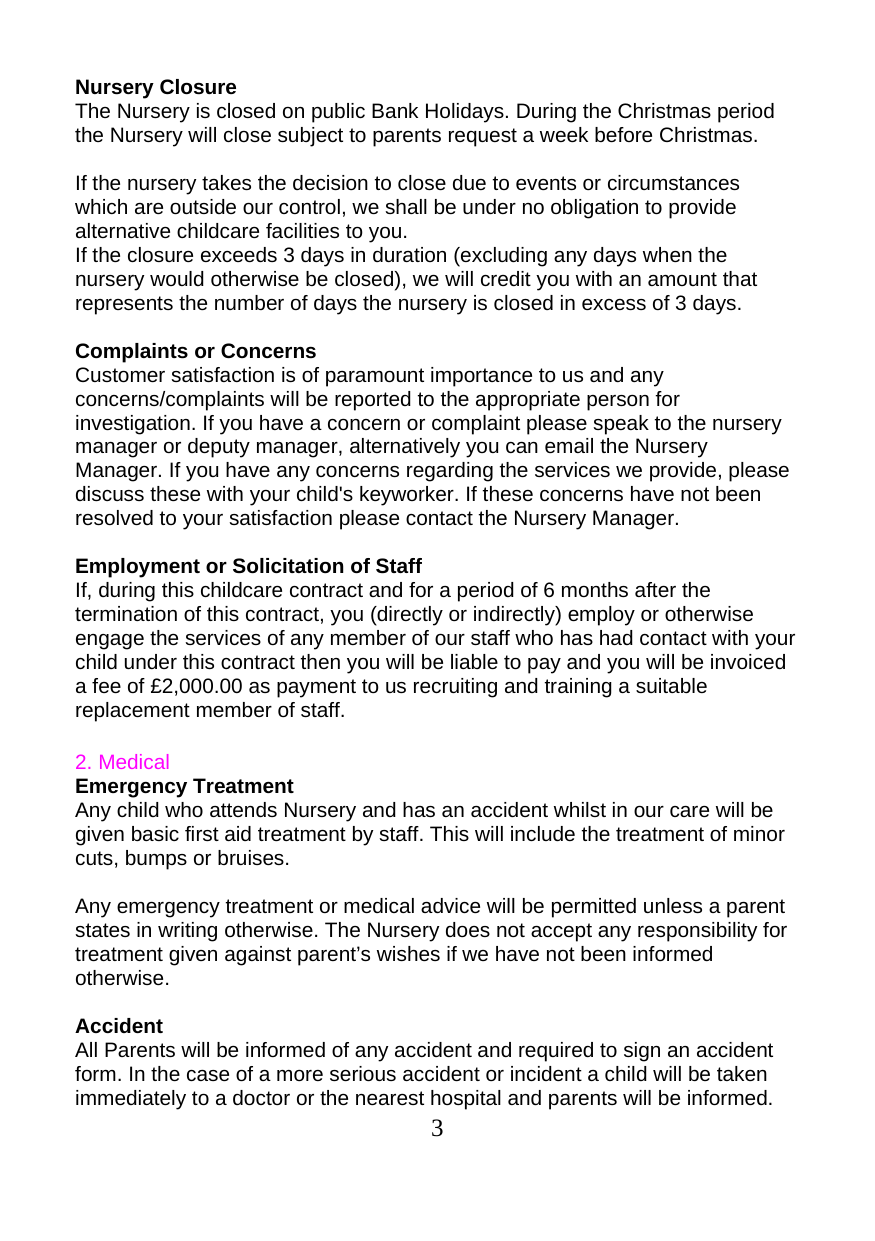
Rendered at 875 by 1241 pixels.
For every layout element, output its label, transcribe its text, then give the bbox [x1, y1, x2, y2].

text The Nursery is closed on public Bank Holidays. During the Christmas period the Nursery will close subject to parents request a week before Christmas. [75, 99, 799, 147]
text Any emergency treatment or medical advice will be permitted unless a parent states in writing otherwise. The Nursery does not accept any responsibility for treatment given against parent’s wishes if we have not been informed otherwise. [75, 894, 799, 989]
text Customer satisfaction is of paramount importance to us and any concerns/complaints will be reported to the appropriate person for investigation. If you have a concern or complaint please speak to the nursery manager or deputy manager, alternatively you can email the Nursery Manager. If you have any concerns regarding the services we provide, please discuss these with your child's keyworker. If these concerns have not been resolved to your satisfaction please contact the Nursery Manager. [75, 362, 799, 530]
text If the closure exceeds 3 days in duration (excluding any days when the nursery would otherwise be closed), we will credit you with an amount that represents the number of days the nursery is closed in excess of 3 days. [75, 243, 799, 314]
text Nursery Closure [75, 75, 799, 99]
subtitle 2. Medical [75, 750, 799, 774]
text If, during this childcare contract and for a period of 6 months after the termination of this contract, you (directly or indirectly) employ or otherwise engage the services of any member of our staff who has had contact with your child under this contract then you will be liable to pay and you will be invoiced a fee of £2,000.00 as payment to us recruiting and training a suitable replacement member of staff. [75, 578, 799, 722]
text All Parents will be informed of any accident and required to sign an accident form. In the case of a more serious accident or incident a child will be taken immediately to a doctor or the nearest hospital and parents will be informed. [75, 1037, 799, 1109]
text Any child who attends Nursery and has an accident whilst in our care will be given basic first aid treatment by staff. This will include the treatment of minor cuts, bumps or bruises. [75, 798, 799, 870]
text Emergency Treatment [75, 774, 799, 798]
text Employment or Solicitation of Staff [75, 554, 799, 578]
text Complaints or Concerns [75, 338, 799, 362]
text Accident [75, 1013, 799, 1037]
text If the nursery takes the decision to close due to events or circumstances which are outside our control, we shall be under no obligation to provide alternative childcare facilities to you. [75, 171, 799, 243]
